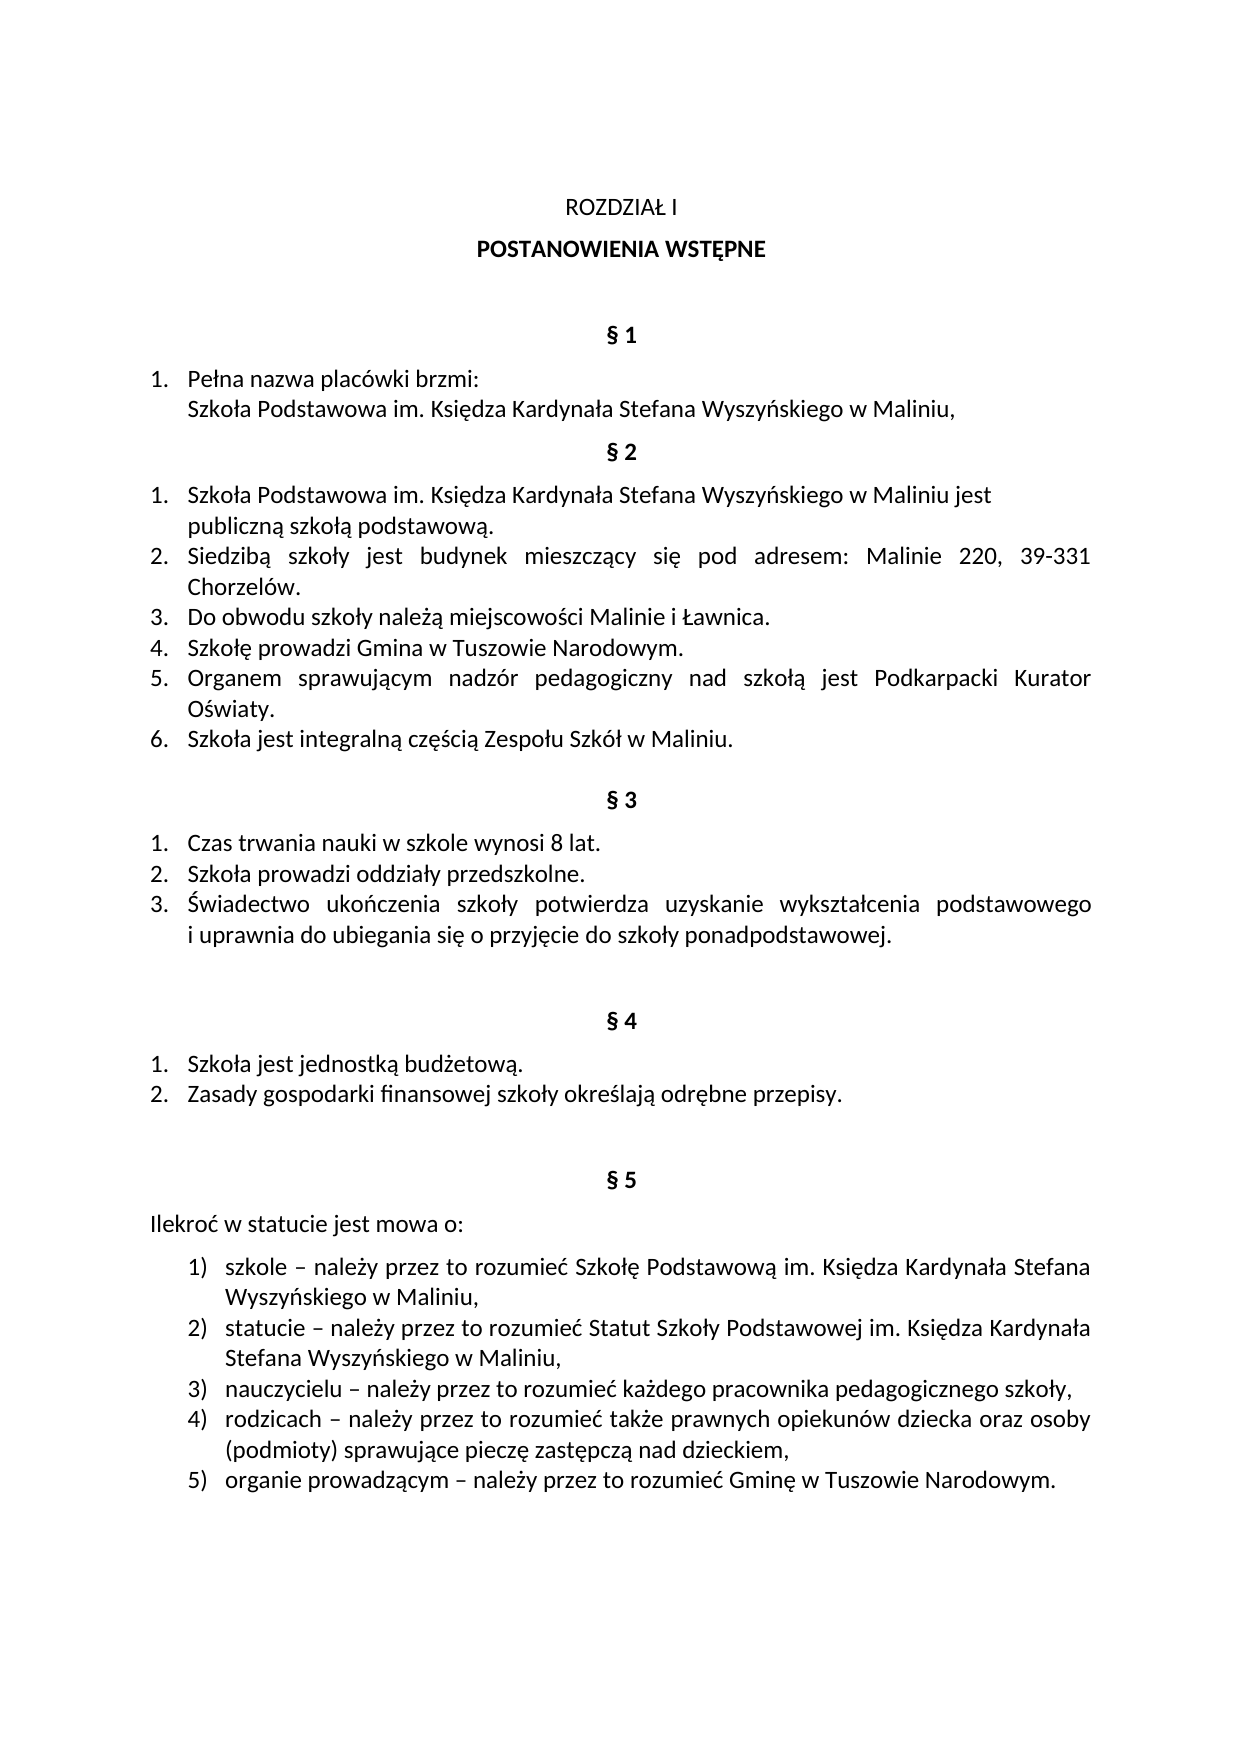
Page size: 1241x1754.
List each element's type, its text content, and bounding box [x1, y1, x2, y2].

list Szkoła jest jednostką budżetową. [150, 1048, 1093, 1079]
text Ilekroć w statucie jest mowa o: [150, 1208, 1093, 1238]
text § 3 [150, 784, 1093, 815]
text POSTANOWIENIA WSTĘPNE [150, 234, 1093, 264]
list Organem sprawującym nadzór pedagogiczny nad szkołą jest Podkarpacki Kurator Oświaty. [150, 662, 1093, 723]
list rodzicach – należy przez to rozumieć także prawnych opiekunów dziecka oraz osoby (podmioty) sprawujące pieczę zastępczą nad dzieckiem, [187, 1403, 1093, 1464]
text § 5 [150, 1165, 1093, 1195]
list nauczycielu – należy przez to rozumieć każdego pracownika pedagogicznego szkoły, [187, 1373, 1093, 1403]
list Szkołę prowadzi Gmina w Tuszowie Narodowym. [150, 632, 1093, 662]
list Zasady gospodarki finansowej szkoły określają odrębne przepisy. [150, 1079, 1093, 1109]
list Pełna nazwa placówki brzmi: Szkoła Podstawowa im. Księdza Kardynała Stefana Wyszyńskiego w Maliniu, [150, 363, 1093, 424]
list szkole – należy przez to rozumieć Szkołę Podstawową im. Księdza Kardynała Stefana Wyszyńskiego w Maliniu, [187, 1251, 1093, 1312]
list Szkoła Podstawowa im. Księdza Kardynała Stefana Wyszyńskiego w Maliniu jest publiczną szkołą podstawową. [150, 479, 1093, 540]
list Do obwodu szkoły należą miejscowości Malinie i Ławnica. [150, 601, 1093, 632]
list Czas trwania nauki w szkole wynosi 8 lat. [150, 827, 1093, 858]
list statucie – należy przez to rozumieć Statut Szkoły Podstawowej im. Księdza Kardynała Stefana Wyszyńskiego w Maliniu, [187, 1312, 1093, 1373]
list organie prowadzącym – należy przez to rozumieć Gminę w Tuszowie Narodowym. [187, 1464, 1093, 1495]
list Świadectwo ukończenia szkoły potwierdza uzyskanie wykształcenia podstawowego i uprawnia do ubiegania się o przyjęcie do szkoły ponadpodstawowej. [150, 888, 1093, 949]
list Szkoła jest integralną częścią Zespołu Szkół w Maliniu. [150, 723, 1093, 754]
text § 4 [150, 1005, 1093, 1036]
text ROZDZIAŁ I [150, 191, 1093, 221]
list Szkoła prowadzi oddziały przedszkolne. [150, 858, 1093, 888]
text § 1 [150, 320, 1093, 350]
list Siedzibą szkoły jest budynek mieszczący się pod adresem: Malinie 220, 39-331 Chorzelów. [150, 540, 1093, 601]
text § 2 [150, 436, 1093, 467]
